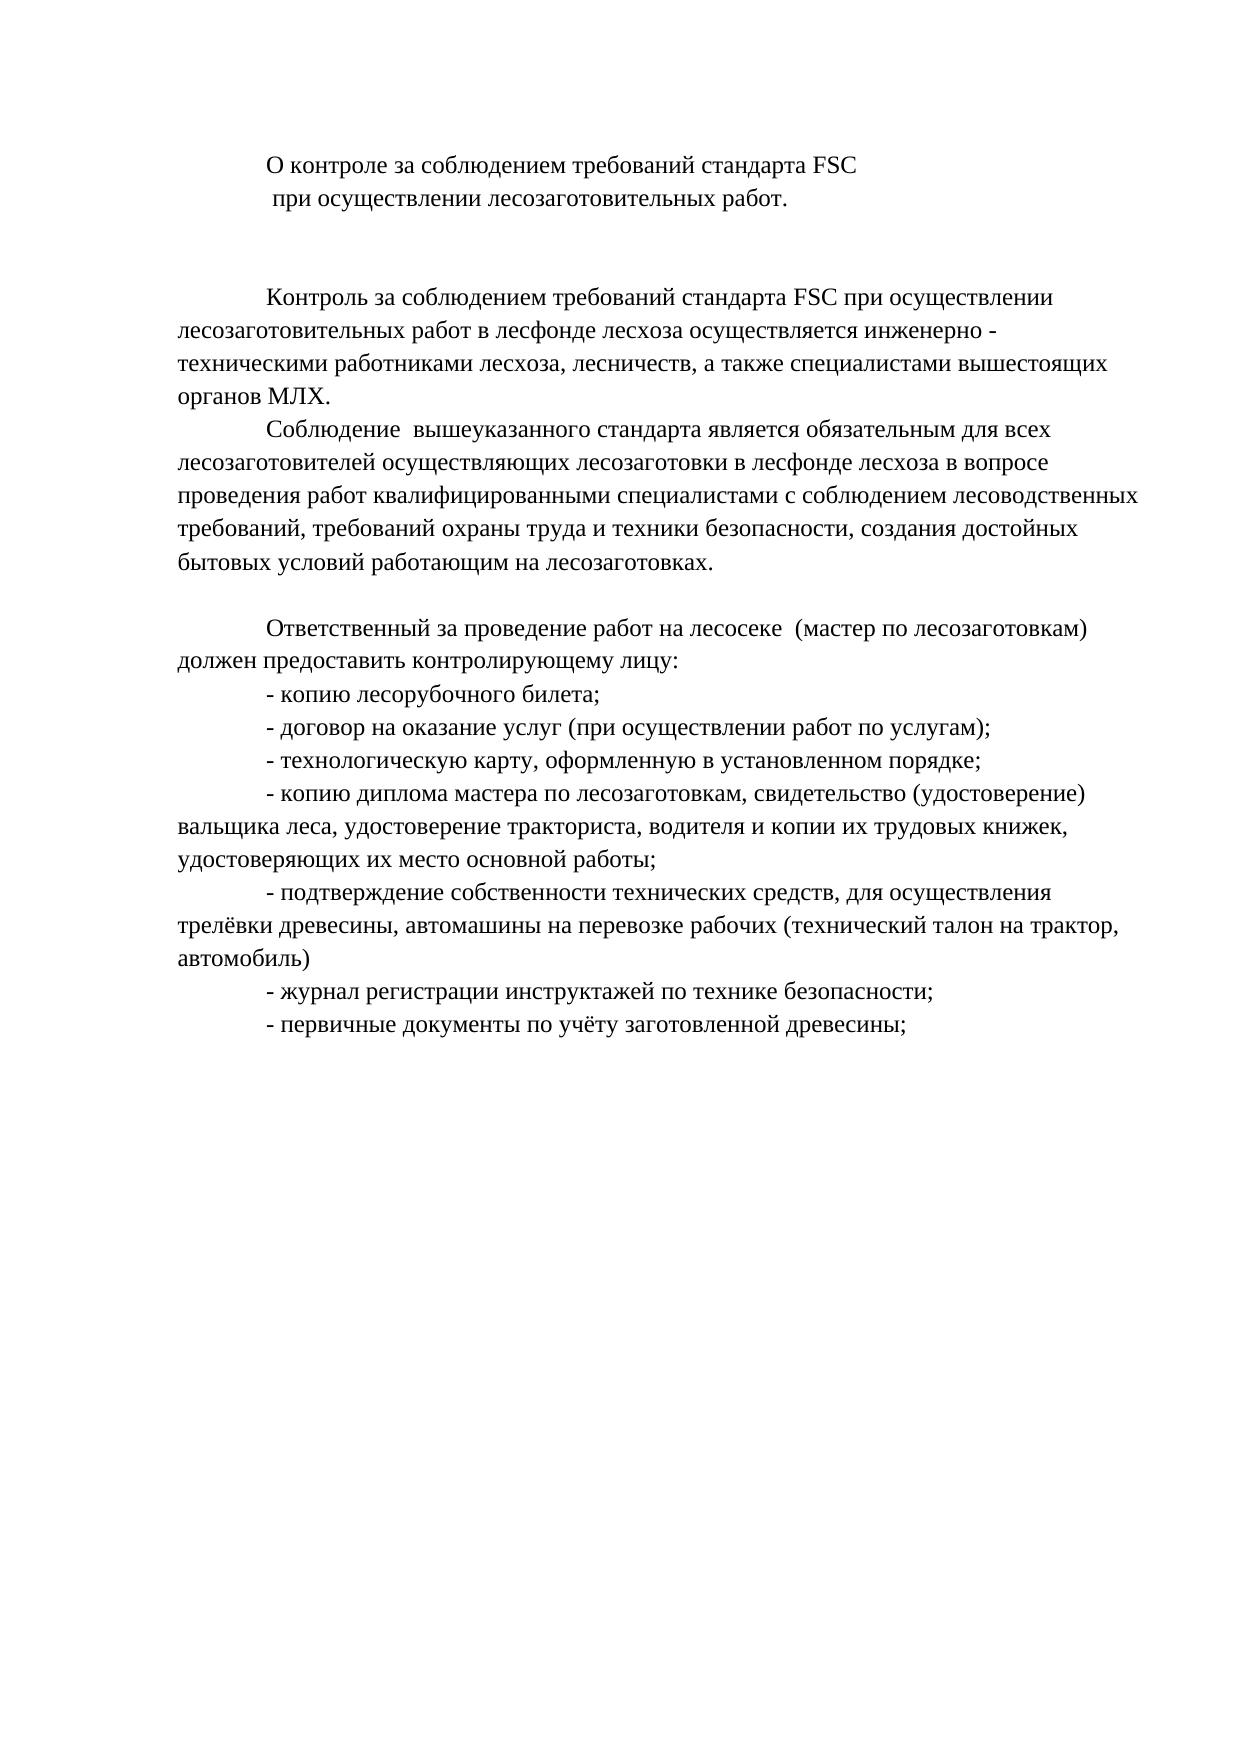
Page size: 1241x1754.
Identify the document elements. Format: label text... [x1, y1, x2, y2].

text - первичные документы по учёту заготовленной древесины; [177, 1009, 1152, 1038]
text - договор на оказание услуг (при осуществлении работ по услугам); [177, 712, 1152, 740]
text Соблюдение вышеуказанного стандарта является обязательным для всех лесозаготовителей осуществляющих лесозаготовки в лесфонде лесхоза в вопросе проведения работ квалифицированными специалистами с соблюдением лесоводственных требований, требований охраны труда и техники безопасности, создания достойных бытовых условий работающим на лесозаготовках. [177, 414, 1152, 575]
text - технологическую карту, оформленную в установленном порядке; [177, 745, 1152, 773]
text при осуществлении лесозаготовительных работ. [177, 183, 1152, 212]
text О контроле за соблюдением требований стандарта FSC [177, 150, 1152, 179]
text Ответственный за проведение работ на лесосеке (мастер по лесозаготовкам) должен предоставить контролирующему лицу: [177, 613, 1152, 674]
text - копию лесорубочного билета; [177, 679, 1152, 707]
text - копию диплома мастера по лесозаготовкам, свидетельство (удостоверение) вальщика леса, удостоверение тракториста, водителя и копии их трудовых книжек, удостоверяющих их место основной работы; [177, 778, 1152, 872]
text - подтверждение собственности технических средств, для осуществления трелёвки древесины, автомашины на перевозке рабочих (технический талон на трактор, автомобиль) [177, 877, 1152, 972]
text - журнал регистрации инструктажей по технике безопасности; [177, 976, 1152, 1004]
text Контроль за соблюдением требований стандарта FSC при осуществлении лесозаготовительных работ в лесфонде лесхоза осуществляется инженерно - техническими работниками лесхоза, лесничеств, а также специалистами вышестоящих органов МЛХ. [177, 282, 1152, 410]
